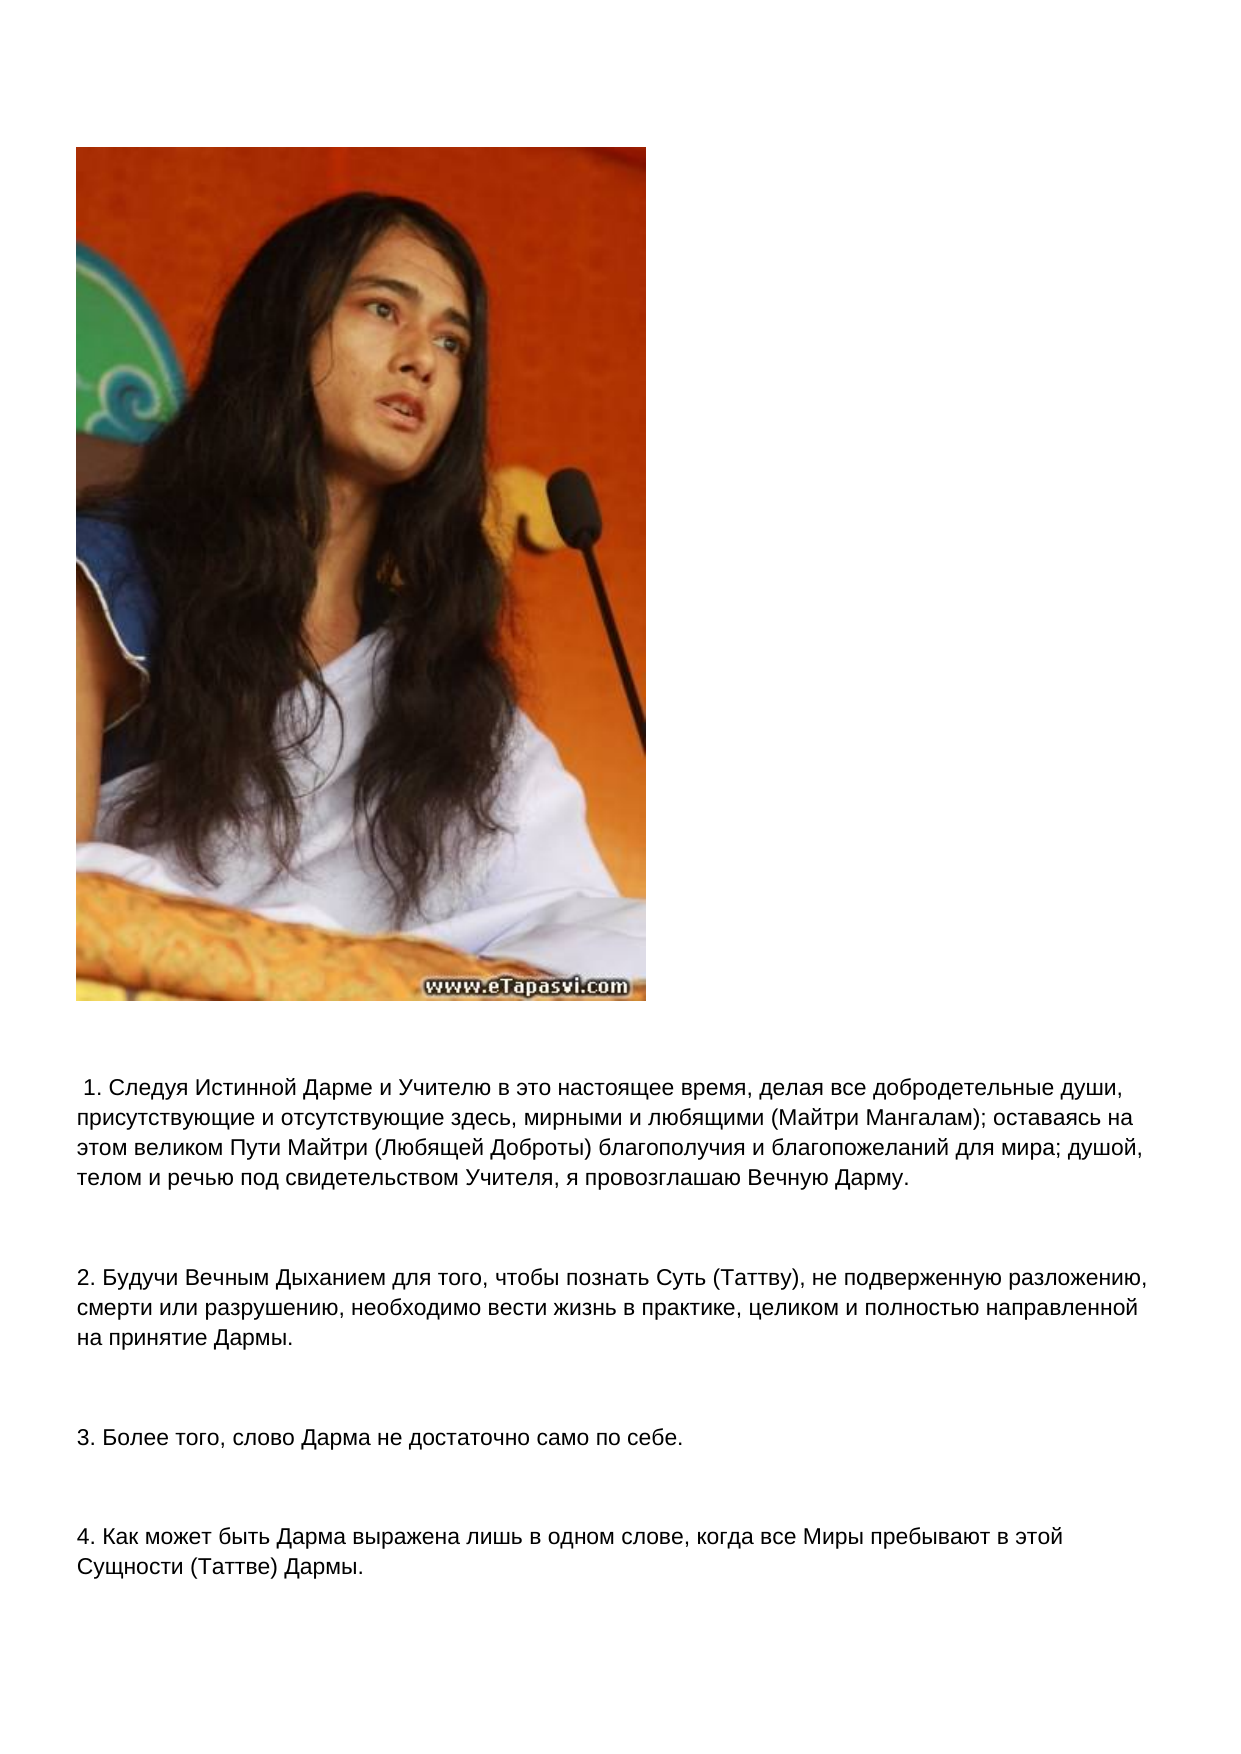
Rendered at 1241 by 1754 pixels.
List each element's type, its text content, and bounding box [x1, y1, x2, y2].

text 1. Следуя Истинной Дарме и Учителю в это настоящее время, делая все добродетельные души, присутствующие и отсутствующие здесь, мирными и любящими (Майтри Мангалам); оставаясь на этом великом Пути Майтри (Любящей Доброты) благополучия и благопожеланий для мира; душой, телом и речью под свидетельством Учителя, я провозглашаю Вечную Дарму. [77, 1074, 1164, 1191]
text 3. Более того, слово Дарма не достаточно само по себе. [77, 1423, 1164, 1450]
text 2. Будучи Вечным Дыханием для того, чтобы познать Суть (Таттву), не подверженную разложению, смерти или разрушению, необходимо вести жизнь в практике, целиком и полностью направленной на принятие Дармы. [77, 1264, 1164, 1350]
text 4. Как может быть Дарма выражена лишь в одном слове, когда все Миры пребывают в этой Сущности (Таттве) Дармы. [77, 1523, 1164, 1579]
picture [76, 147, 646, 1001]
